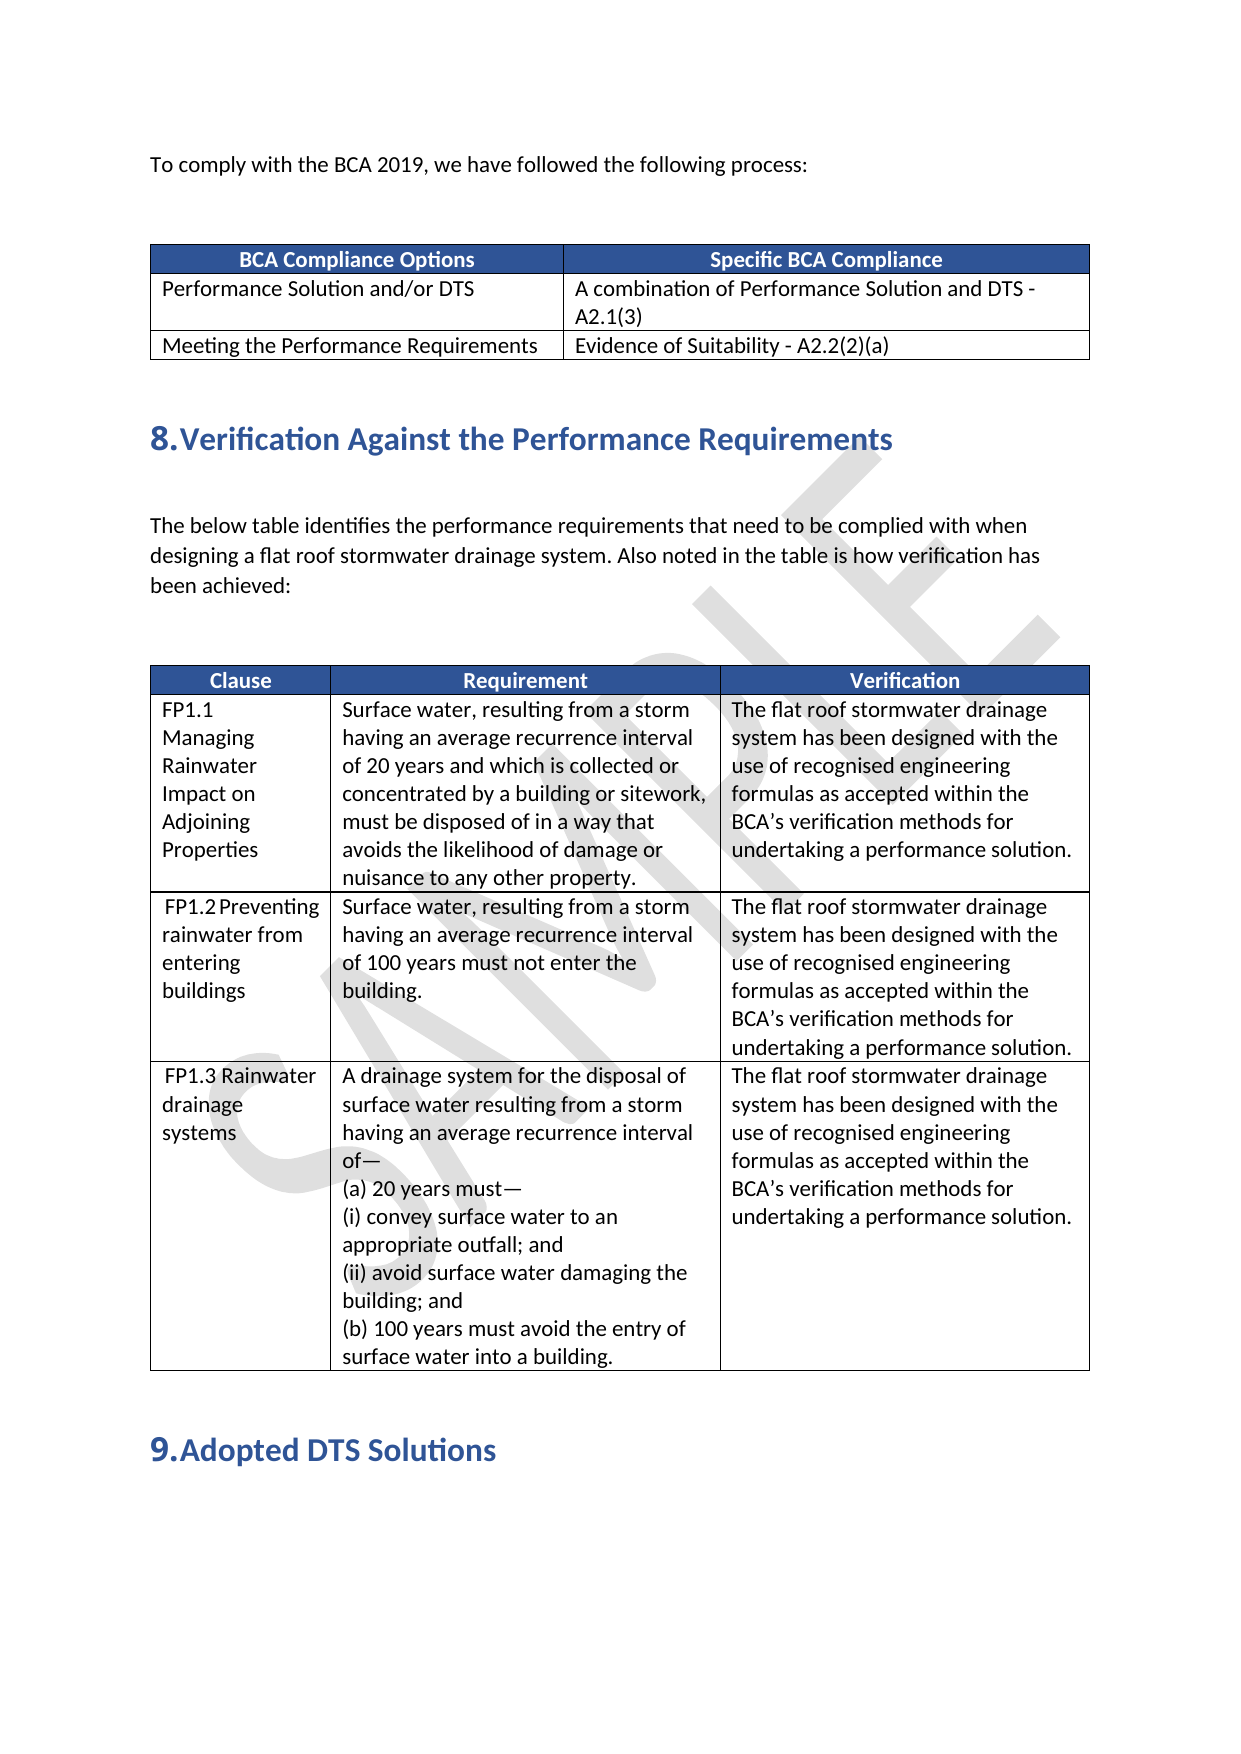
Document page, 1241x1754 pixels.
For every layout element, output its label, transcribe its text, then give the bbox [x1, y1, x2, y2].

subtitle Verification Against the Performance Requirements [150, 415, 1090, 461]
text To comply with the BCA 2019, we have followed the following process: [150, 150, 1090, 178]
table_cell The flat roof stormwater drainage system has been designed with the use of recognised engineering formulas as accepted within the BCA’s verification methods for undertaking a performance solution. [721, 1062, 1089, 1370]
table_cell The flat roof stormwater drainage system has been designed with the use of recognised engineering formulas as accepted within the BCA’s verification methods for undertaking a performance solution. [721, 695, 1089, 891]
table_cell FP1.3 Rainwater drainage systems [151, 1062, 330, 1370]
subtitle Adopted DTS Solutions [150, 1426, 1090, 1472]
table_cell Evidence of Suitability - A2.2(2)(a) [564, 331, 1089, 359]
table_cell The flat roof stormwater drainage system has been designed with the use of recognised engineering formulas as accepted within the BCA’s verification methods for undertaking a performance solution. [721, 893, 1089, 1061]
table_header Specific BCA Compliance [564, 245, 1089, 273]
text The below table identifies the performance requirements that need to be complied with when designing a flat roof stormwater drainage system. Also noted in the table is how verification has been achieved: [150, 511, 1090, 599]
table_header Clause [151, 666, 330, 694]
table_cell A drainage system for the disposal of surface water resulting from a storm having an average recurrence interval of— (a) 20 years must— (i) convey surface water to an appropriate outfall; and (ii) avoid surface water damaging the building; and (b) 100 years must avoid the entry of surface water into a building. [331, 1062, 720, 1370]
table_cell Surface water, resulting from a storm having an average recurrence interval of 20 years and which is collected or concentrated by a building or sitework, must be disposed of in a way that avoids the likelihood of damage or nuisance to any other property. [331, 695, 720, 891]
table_cell Performance Solution and/or DTS [151, 274, 563, 330]
table_header Requirement [331, 666, 720, 694]
table_cell FP1.1 Managing Rainwater Impact on Adjoining Properties [151, 695, 330, 891]
table_header Verification [721, 666, 1089, 694]
table_header BCA Compliance Options [151, 245, 563, 273]
table_cell Surface water, resulting from a storm having an average recurrence interval of 100 years must not enter the building. [331, 893, 720, 1061]
table_cell Meeting the Performance Requirements [151, 331, 563, 359]
table_cell FP1.2 Preventing rainwater from entering buildings [151, 893, 330, 1061]
table_cell A combination of Performance Solution and DTS - A2.1(3) [564, 274, 1089, 330]
